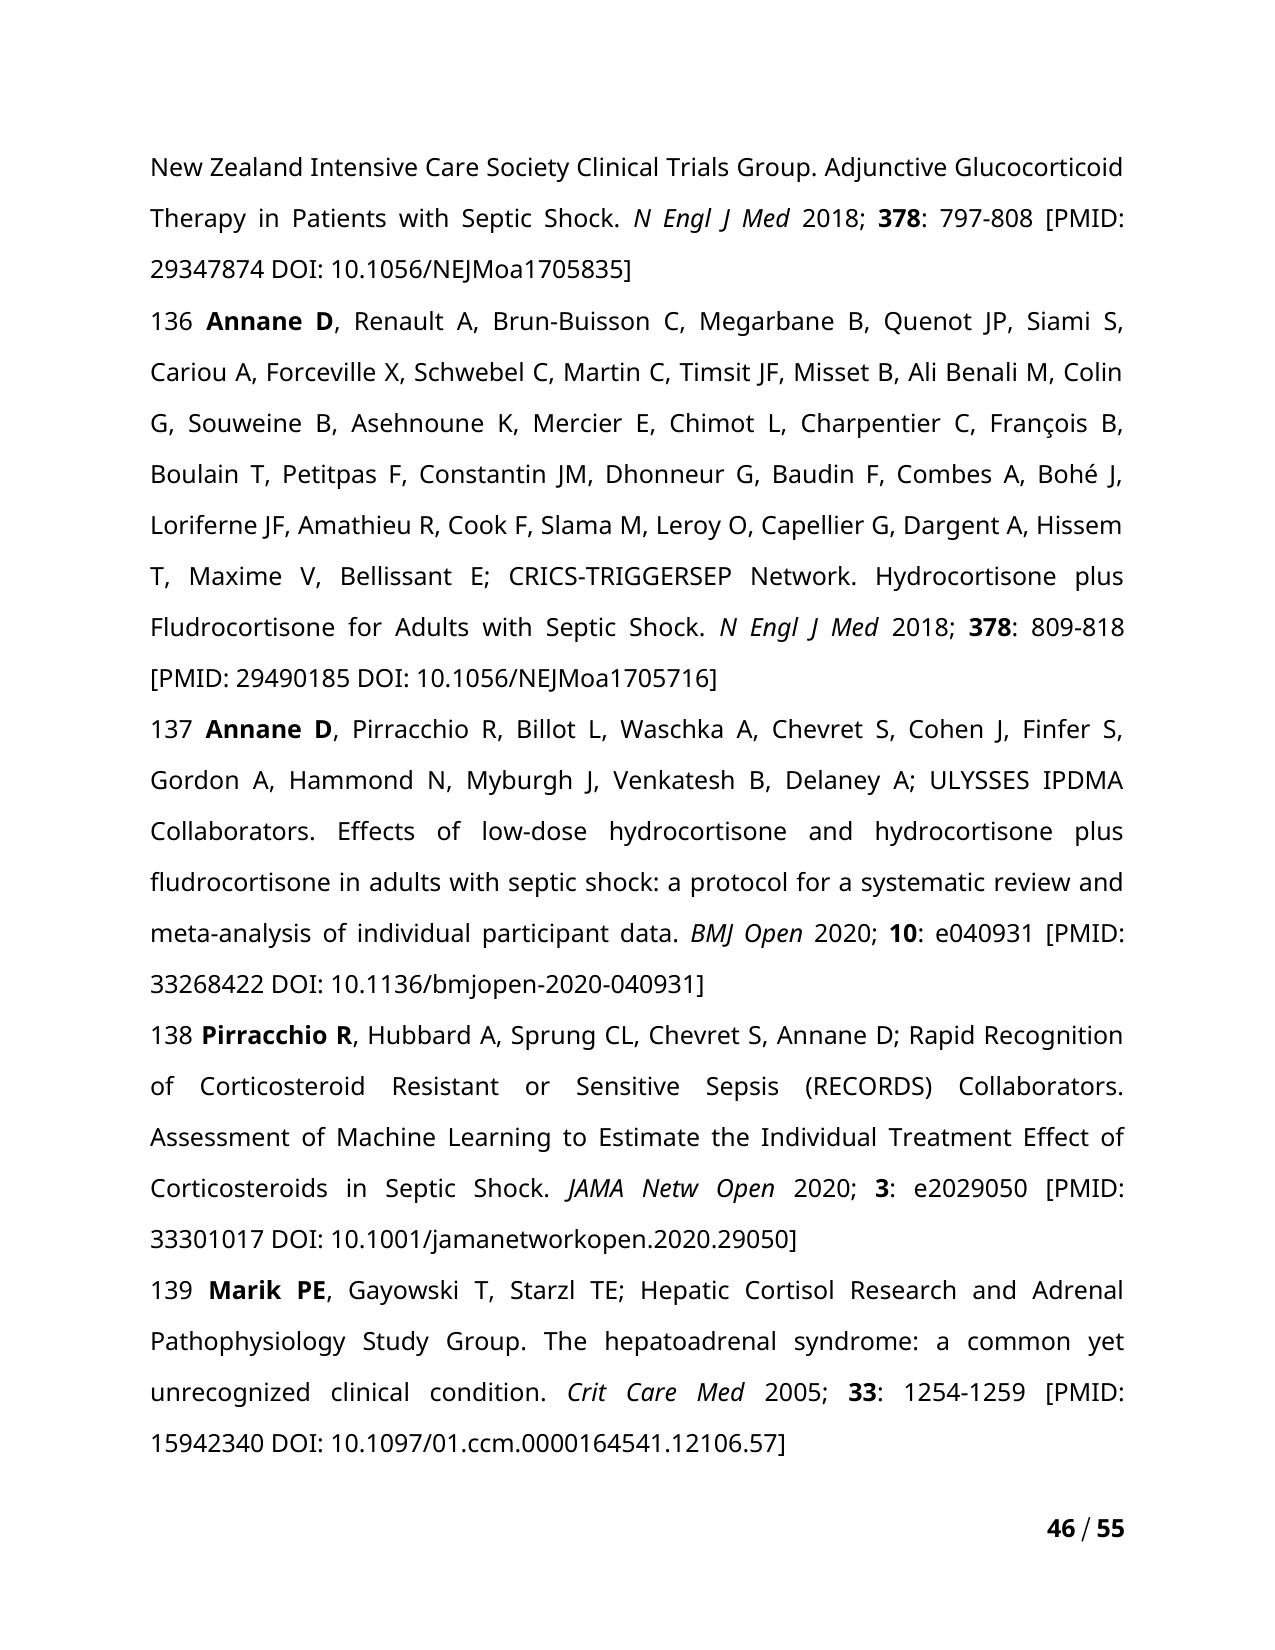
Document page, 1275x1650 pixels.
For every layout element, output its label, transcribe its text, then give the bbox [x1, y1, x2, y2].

text 137 Annane D, Pirracchio R, Billot L, Waschka A, Chevret S, Cohen J, Finfer S, Gordon A, Hammond N, Myburgh J, Venkatesh B, Delaney A; ULYSSES IPDMA Collaborators. Effects of low-dose hydrocortisone and hydrocortisone plus fludrocortisone in adults with septic shock: a protocol for a systematic review and meta-analysis of individual participant data. BMJ Open 2020; 10: e040931 [PMID: 33268422 DOI: 10.1136/bmjopen-2020-040931] [150, 711, 1125, 1001]
text 138 Pirracchio R, Hubbard A, Sprung CL, Chevret S, Annane D; Rapid Recognition of Corticosteroid Resistant or Sensitive Sepsis (RECORDS) Collaborators. Assessment of Machine Learning to Estimate the Individual Treatment Effect of Corticosteroids in Septic Shock. JAMA Netw Open 2020; 3: e2029050 [PMID: 33301017 DOI: 10.1001/jamanetworkopen.2020.29050] [150, 1018, 1125, 1256]
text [150, 150, 1125, 286]
text 139 Marik PE, Gayowski T, Starzl TE; Hepatic Cortisol Research and Adrenal Pathophysiology Study Group. The hepatoadrenal syndrome: a common yet unrecognized clinical condition. Crit Care Med 2005; 33: 1254-1259 [PMID: 15942340 DOI: 10.1097/01.ccm.0000164541.12106.57] [150, 1273, 1125, 1460]
text 136 Annane D, Renault A, Brun-Buisson C, Megarbane B, Quenot JP, Siami S, Cariou A, Forceville X, Schwebel C, Martin C, Timsit JF, Misset B, Ali Benali M, Colin G, Souweine B, Asehnoune K, Mercier E, Chimot L, Charpentier C, François B, Boulain T, Petitpas F, Constantin JM, Dhonneur G, Baudin F, Combes A, Bohé J, Loriferne JF, Amathieu R, Cook F, Slama M, Leroy O, Capellier G, Dargent A, Hissem T, Maxime V, Bellissant E; CRICS-TRIGGERSEP Network. Hydrocortisone plus Fludrocortisone for Adults with Septic Shock. N Engl J Med 2018; 378: 809-818 [PMID: 29490185 DOI: 10.1056/NEJMoa1705716] [150, 303, 1125, 694]
